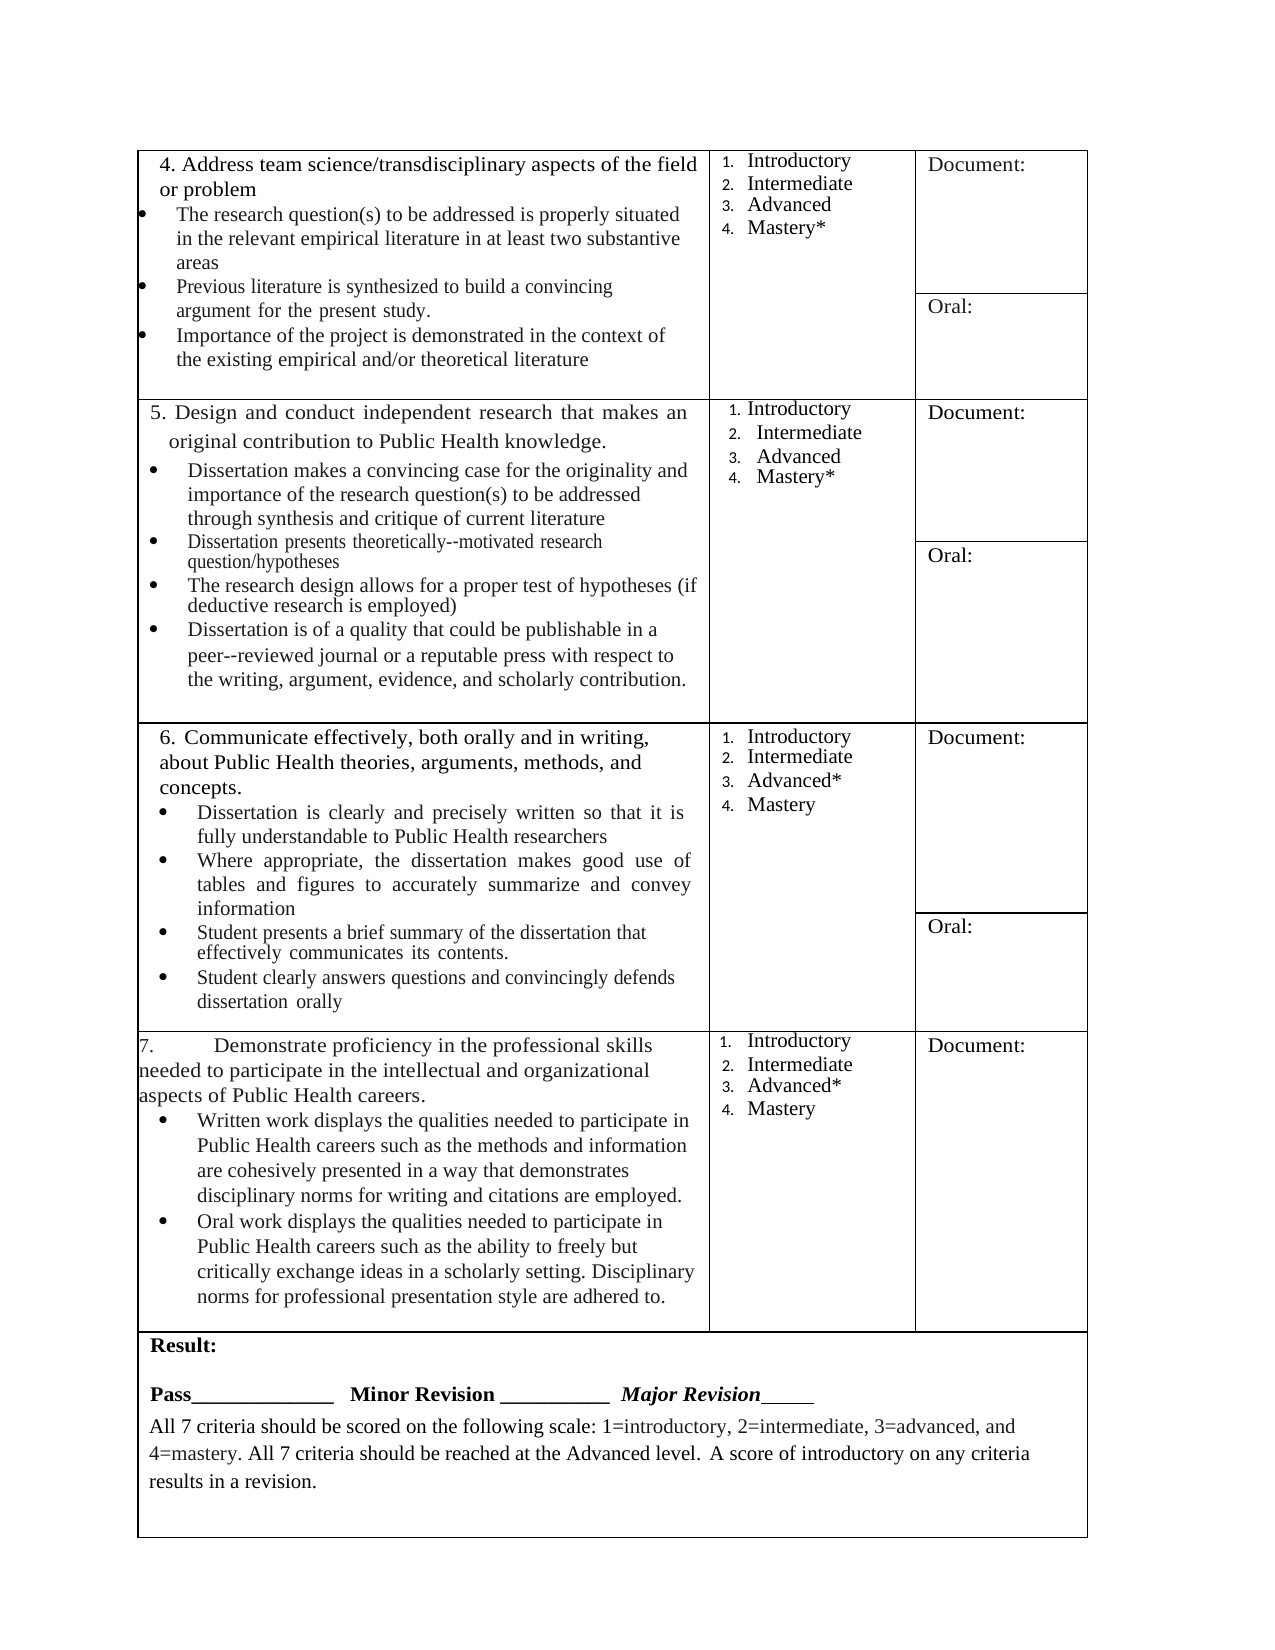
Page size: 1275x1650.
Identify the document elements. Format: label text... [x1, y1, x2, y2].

table_cell Oral: [916, 294, 1087, 398]
table_cell Introductory Intermediate Advanced* Mastery [710, 1032, 915, 1331]
table_header Introductory Intermediate Advanced Mastery* [710, 151, 915, 398]
table_cell Oral: [916, 542, 1087, 722]
table_cell Introductory Intermediate Advanced* Mastery [710, 724, 915, 1031]
table_cell Document: [916, 400, 1087, 541]
table_cell Document: [916, 724, 1087, 912]
table_cell Document: [916, 1032, 1087, 1331]
table_header Document: [916, 151, 1087, 292]
table_cell 6. Communicate effectively, both orally and in writing, about Public Health theories, arguments, methods, and concepts. Dissertation is clearly and precisely written so that it is fully understandable to Public Health researchers Where appropriate, the dissertation makes good use of tables and figures to accurately summarize and convey information Student presents a brief summary of the dissertation that effectively communicates its contents. Student clearly answers questions and convincingly defends dissertation orally [139, 724, 709, 1031]
table_cell 5. Design and conduct independent research that makes an original contribution to Public Health knowledge. Dissertation makes a convincing case for the originality and importance of the research question(s) to be addressed through synthesis and critique of current literature Dissertation presents theoretically-­‐motivated research question/hypotheses The research design allows for a proper test of hypotheses (if deductive research is employed) Dissertation is of a quality that could be publishable in a peer-­‐reviewed journal or a reputable press with respect to the writing, argument, evidence, and scholarly contribution. [139, 400, 709, 722]
table_cell Demonstrate proficiency in the professional skills needed to participate in the intellectual and organizational aspects of Public Health careers. Written work displays the qualities needed to participate in Public Health careers such as the methods and information are cohesively presented in a way that demonstrates disciplinary norms for writing and citations are employed. Oral work displays the qualities needed to participate in Public Health careers such as the ability to freely but critically exchange ideas in a scholarly setting. Disciplinary norms for professional presentation style are adhered to. [139, 1032, 709, 1331]
table_cell Result: Pass_____________ Minor Revision __________ Major Revision All 7 criteria should be scored on the following scale: 1=introductory, 2=intermediate, 3=advanced, and 4=mastery. All 7 criteria should be reached at the Advanced level. A score of introductory on any criteria results in a revision. [139, 1333, 1087, 1537]
table_cell Introductory Intermediate Advanced Mastery* [710, 400, 915, 722]
table_cell Oral: [916, 914, 1087, 1031]
table_header 4. Address team science/transdisciplinary aspects of the field or problem The research question(s) to be addressed is properly situated in the relevant empirical literature in at least two substantive areas Previous literature is synthesized to build a convincing argument for the present study. Importance of the project is demonstrated in the context of the existing empirical and/or theoretical literature [139, 151, 709, 398]
